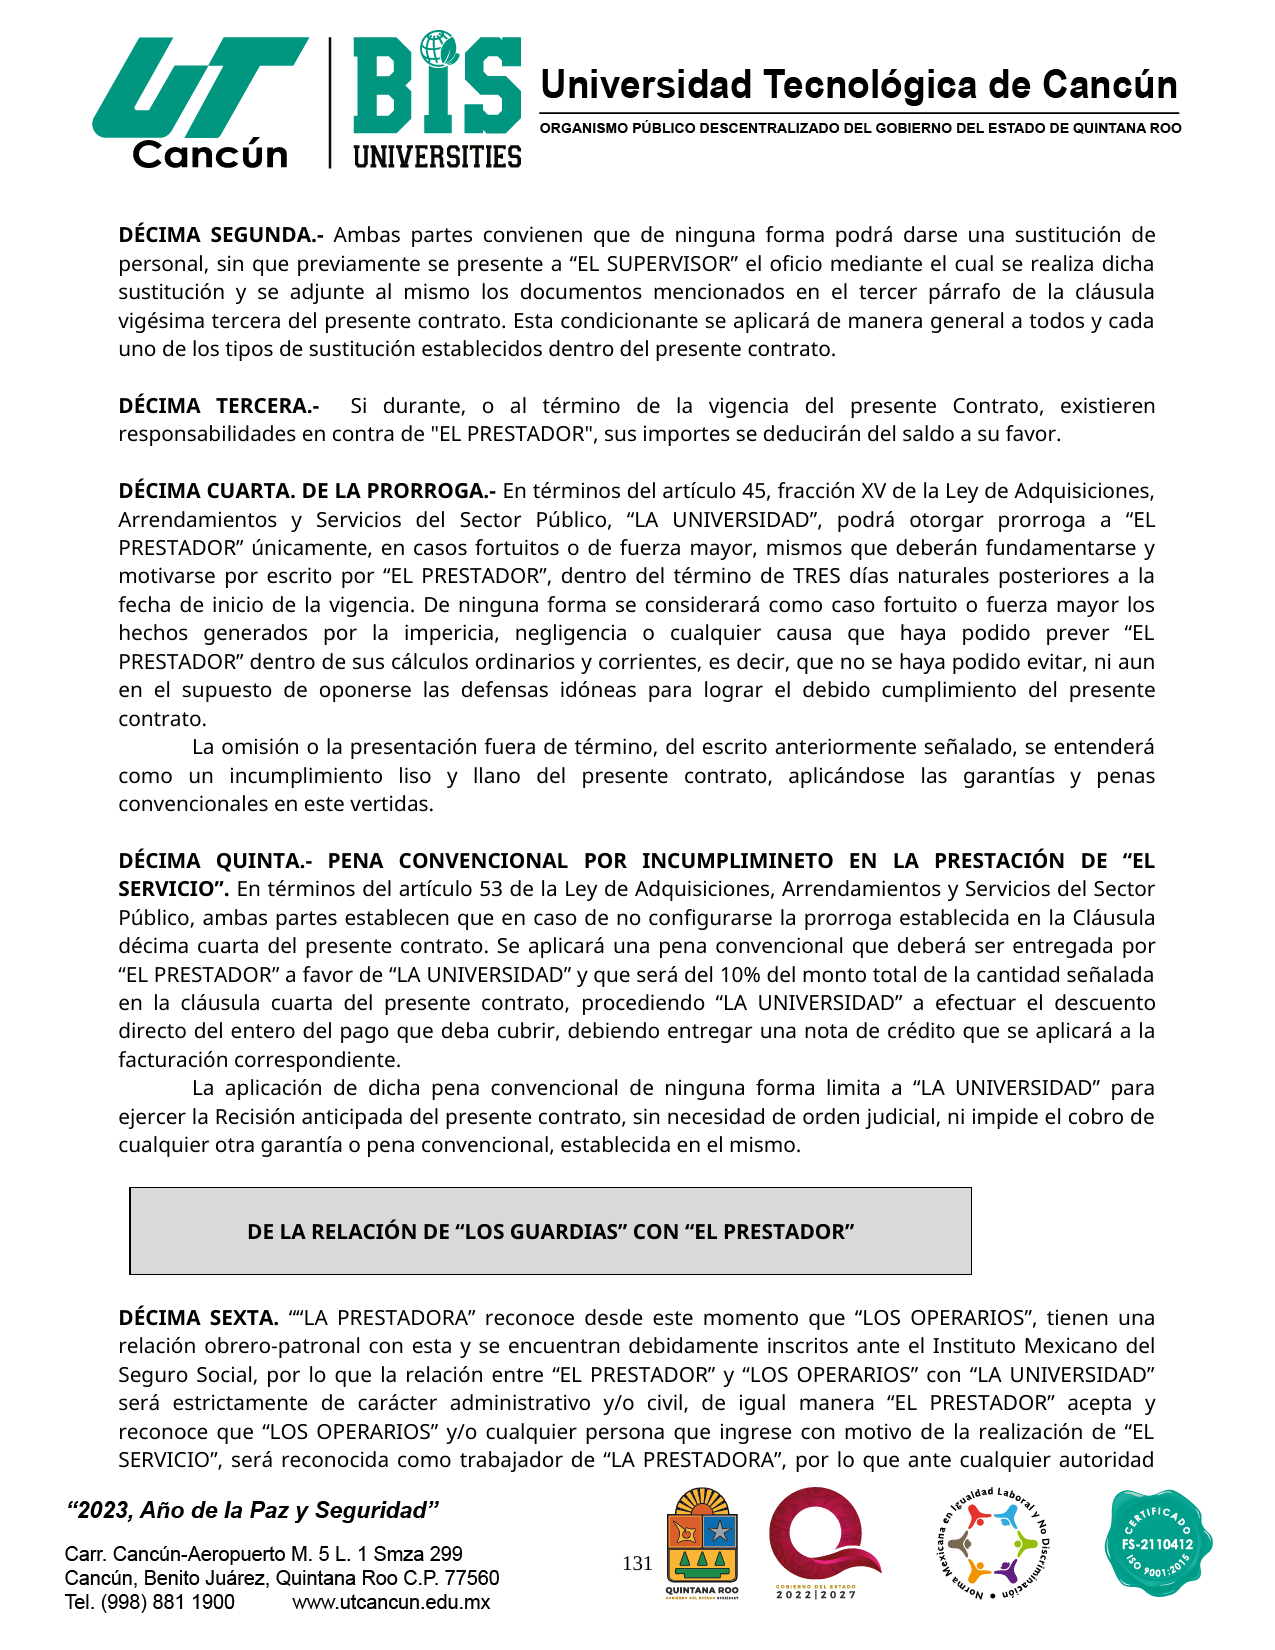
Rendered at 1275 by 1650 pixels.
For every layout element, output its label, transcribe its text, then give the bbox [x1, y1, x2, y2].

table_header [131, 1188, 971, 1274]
picture [0, 0, 1274, 207]
text DÉCIMA TERCERA.- Si durante, o al término de la vigencia del presente Contrato, existieren responsabilidades en contra de "EL PRESTADOR", sus importes se deducirán del saldo a su favor. [118, 391, 1157, 448]
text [118, 1303, 1157, 1474]
text DÉCIMA SEGUNDA.- Ambas partes convienen que de ninguna forma podrá darse una sustitución de personal, sin que previamente se presente a “EL SUPERVISOR” el oficio mediante el cual se realiza dicha sustitución y se adjunte al mismo los documentos mencionados en el tercer párrafo de la cláusula vigésima tercera del presente contrato. Esta condicionante se aplicará de manera general a todos y cada uno de los tipos de sustitución establecidos dentro del presente contrato. [118, 220, 1157, 363]
text La aplicación de dicha pena convencional de ninguna forma limita a “LA UNIVERSIDAD” para ejercer la Recisión anticipada del presente contrato, sin necesidad de orden judicial, ni impide el cobro de cualquier otra garantía o pena convencional, establecida en el mismo. [118, 1073, 1157, 1159]
picture [1, 1450, 1275, 1650]
text DÉCIMA QUINTA.- PENA CONVENCIONAL POR INCUMPLIMINETO EN LA PRESTACIÓN DE “EL SERVICIO”. En términos del artículo 53 de la Ley de Adquisiciones, Arrendamientos y Servicios del Sector Público, ambas partes establecen que en caso de no configurarse la prorroga establecida en la Cláusula décima cuarta del presente contrato. Se aplicará una pena convencional que deberá ser entregada por “EL PRESTADOR” a favor de “LA UNIVERSIDAD” y que será del 10% del monto total de la cantidad señalada en la cláusula cuarta del presente contrato, procediendo “LA UNIVERSIDAD” a efectuar el descuento directo del entero del pago que deba cubrir, debiendo entregar una nota de crédito que se aplicará a la facturación correspondiente. [118, 846, 1157, 1073]
text DÉCIMA CUARTA. DE LA PRORROGA.- En términos del artículo 45, fracción XV de la Ley de Adquisiciones, Arrendamientos y Servicios del Sector Público, “LA UNIVERSIDAD”, podrá otorgar prorroga a “EL PRESTADOR” únicamente, en casos fortuitos o de fuerza mayor, mismos que deberán fundamentarse y motivarse por escrito por “EL PRESTADOR”, dentro del término de TRES días naturales posteriores a la fecha de inicio de la vigencia. De ninguna forma se considerará como caso fortuito o fuerza mayor los hechos generados por la impericia, negligencia o cualquier causa que haya podido prever “EL PRESTADOR” dentro de sus cálculos ordinarios y corrientes, es decir, que no se haya podido evitar, ni aun en el supuesto de oponerse las defensas idóneas para lograr el debido cumplimiento del presente contrato. [118, 476, 1157, 732]
text La omisión o la presentación fuera de término, del escrito anteriormente señalado, se entenderá como un incumplimiento liso y llano del presente contrato, aplicándose las garantías y penas convencionales en este vertidas. [118, 732, 1157, 818]
